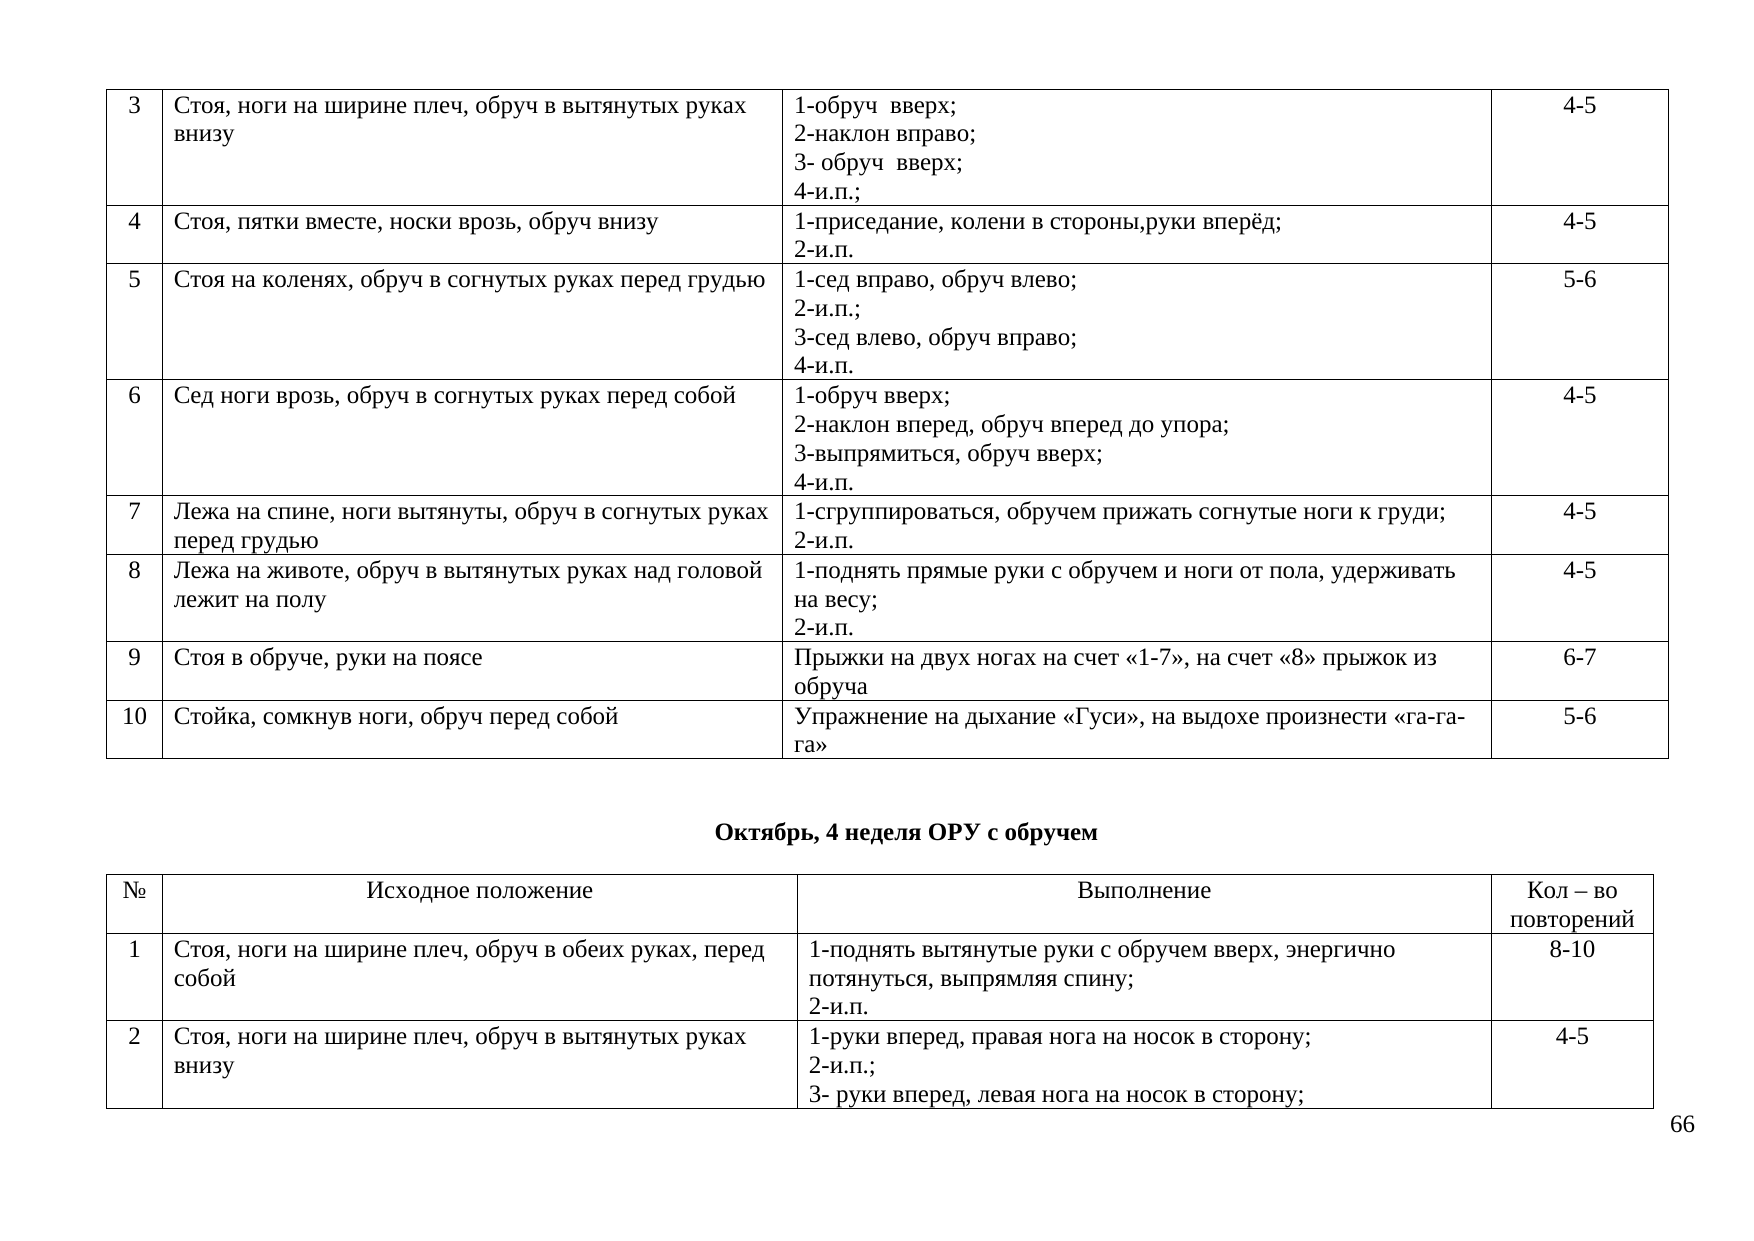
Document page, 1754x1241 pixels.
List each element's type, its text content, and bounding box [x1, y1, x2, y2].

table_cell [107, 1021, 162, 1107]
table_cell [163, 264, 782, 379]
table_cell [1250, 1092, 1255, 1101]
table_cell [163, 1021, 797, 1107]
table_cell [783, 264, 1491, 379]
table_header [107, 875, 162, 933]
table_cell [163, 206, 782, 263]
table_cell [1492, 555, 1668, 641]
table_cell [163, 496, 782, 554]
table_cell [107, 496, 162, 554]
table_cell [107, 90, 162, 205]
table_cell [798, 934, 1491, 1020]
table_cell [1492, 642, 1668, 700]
text Октябрь, 4 неделя ОРУ с обручем [118, 817, 1694, 846]
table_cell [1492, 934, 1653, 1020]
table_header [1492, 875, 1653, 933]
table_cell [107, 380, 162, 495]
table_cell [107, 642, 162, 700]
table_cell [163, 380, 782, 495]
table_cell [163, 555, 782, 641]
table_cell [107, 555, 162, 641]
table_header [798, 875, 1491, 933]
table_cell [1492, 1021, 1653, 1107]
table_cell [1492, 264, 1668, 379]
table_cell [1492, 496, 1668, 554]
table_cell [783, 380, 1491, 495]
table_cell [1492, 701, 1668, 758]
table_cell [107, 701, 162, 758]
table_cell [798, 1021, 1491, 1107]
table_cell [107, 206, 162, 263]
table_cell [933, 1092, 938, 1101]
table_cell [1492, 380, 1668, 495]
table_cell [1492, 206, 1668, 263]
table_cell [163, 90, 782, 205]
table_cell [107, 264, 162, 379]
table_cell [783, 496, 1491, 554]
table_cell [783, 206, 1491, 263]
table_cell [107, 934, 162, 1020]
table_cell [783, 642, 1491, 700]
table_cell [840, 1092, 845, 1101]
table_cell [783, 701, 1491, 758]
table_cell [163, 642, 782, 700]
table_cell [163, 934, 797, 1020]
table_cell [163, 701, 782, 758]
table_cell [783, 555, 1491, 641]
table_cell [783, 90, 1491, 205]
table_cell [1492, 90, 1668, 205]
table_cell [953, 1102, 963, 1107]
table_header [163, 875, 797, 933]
